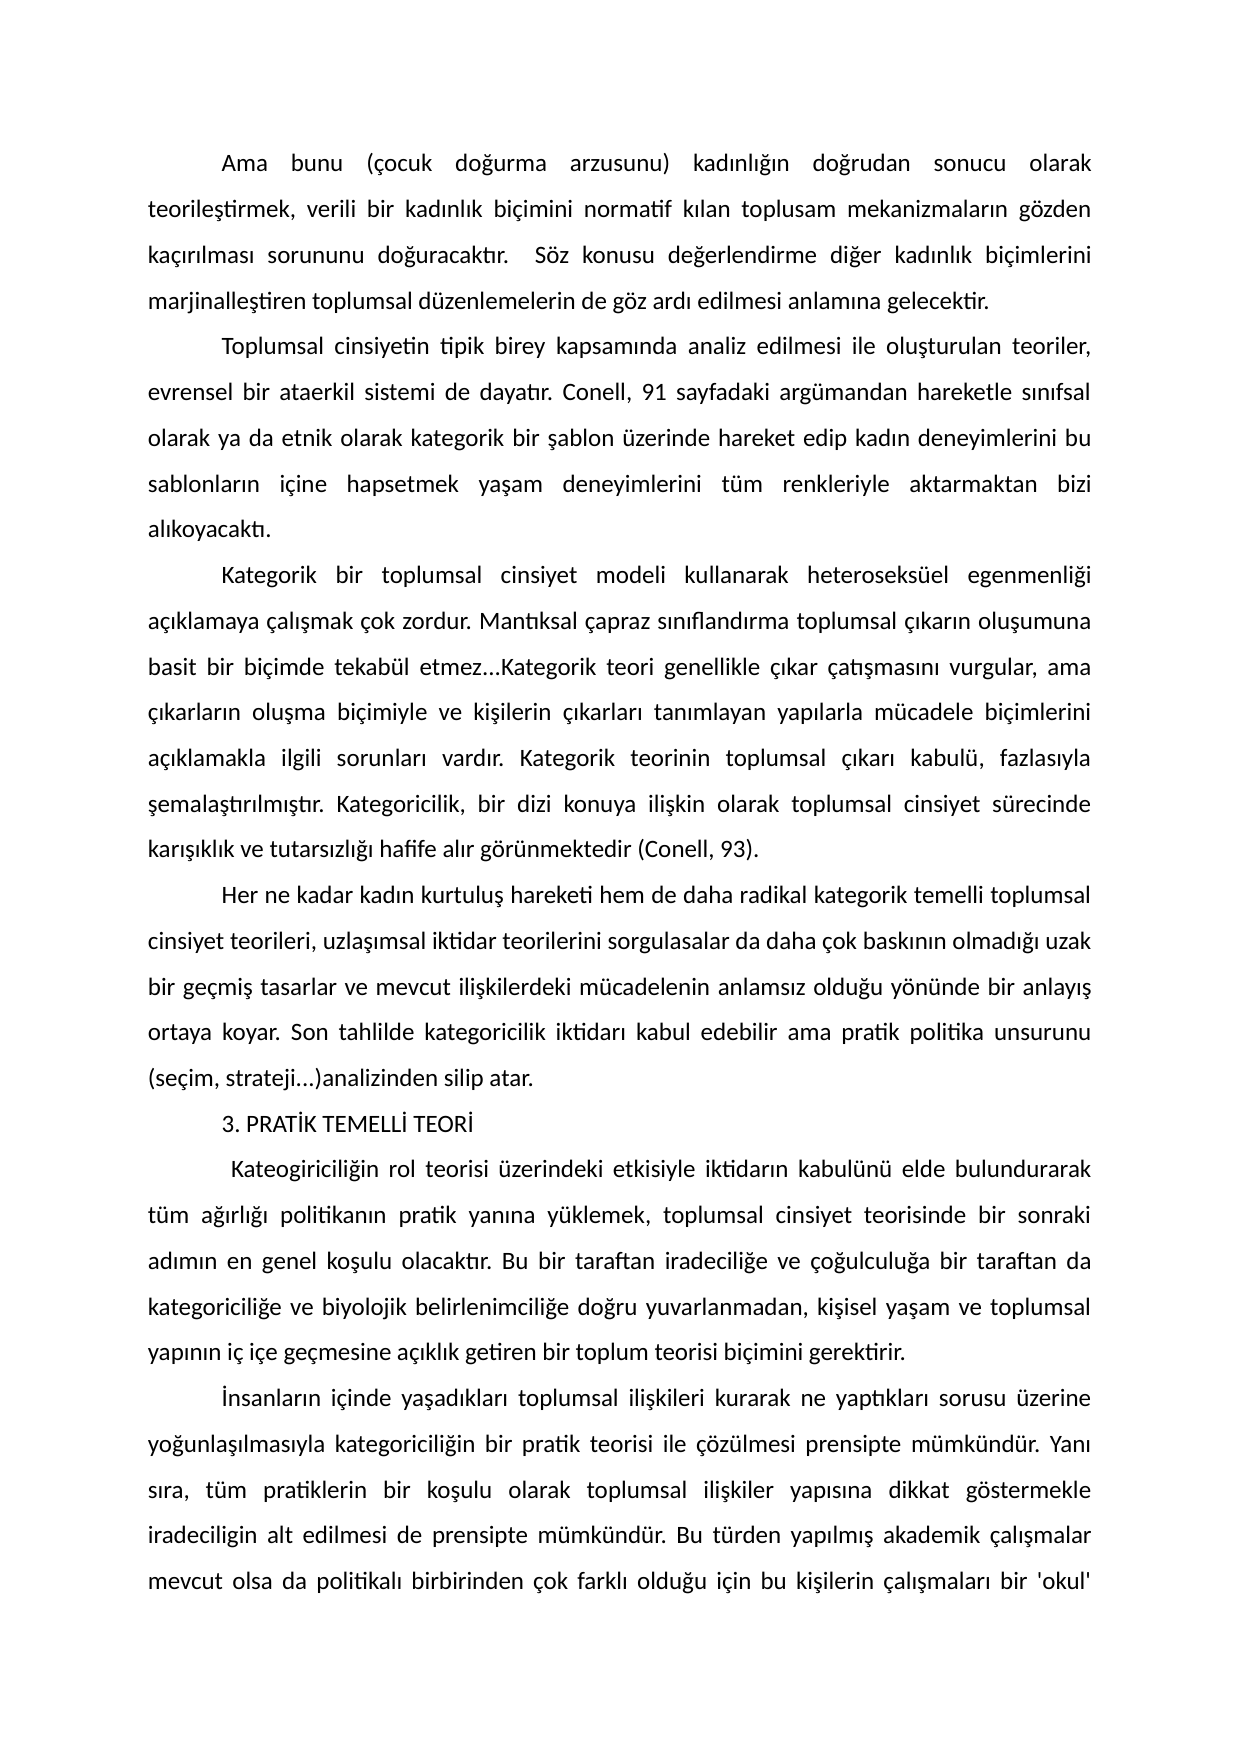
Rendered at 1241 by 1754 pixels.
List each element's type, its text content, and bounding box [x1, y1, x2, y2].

text Her ne kadar kadın kurtuluş hareketi hem de daha radikal kategorik temelli toplumsal cinsiyet teorileri, uzlaşımsal iktidar teorilerini sorgulasalar da daha çok baskının olmadığı uzak bir geçmiş tasarlar ve mevcut ilişkilerdeki mücadelenin anlamsız olduğu yönünde bir anlayış ortaya koyar. Son tahlilde kategoricilik iktidarı kabul edebilir ama pratik politika unsurunu (seçim, strateji...)analizinden silip atar. [148, 879, 1093, 1093]
text Kategorik bir toplumsal cinsiyet modeli kullanarak heteroseksüel egenmenliği açıklamaya çalışmak çok zordur. Mantıksal çapraz sınıflandırma toplumsal çıkarın oluşumuna basit bir biçimde tekabül etmez...Kategorik teori genellikle çıkar çatışmasını vurgular, ama çıkarların oluşma biçimiyle ve kişilerin çıkarları tanımlayan yapılarla mücadele biçimlerini açıklamakla ilgili sorunları vardır. Kategorik teorinin toplumsal çıkarı kabulü, fazlasıyla şemalaştırılmıştır. Kategoricilik, bir dizi konuya ilişkin olarak toplumsal cinsiyet sürecinde karışıklık ve tutarsızlığı hafife alır görünmektedir (Conell, 93). [148, 559, 1093, 864]
text Ama bunu (çocuk doğurma arzusunu) kadınlığın doğrudan sonucu olarak teorileştirmek, verili bir kadınlık biçimini normatif kılan toplusam mekanizmaların gözden kaçırılması sorununu doğuracaktır. Söz konusu değerlendirme diğer kadınlık biçimlerini marjinalleştiren toplumsal düzenlemelerin de göz ardı edilmesi anlamına gelecektir. [148, 148, 1093, 315]
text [148, 1382, 1093, 1596]
text Kateogiriciliğin rol teorisi üzerindeki etkisiyle iktidarın kabulünü elde bulundurarak tüm ağırlığı politikanın pratik yanına yüklemek, toplumsal cinsiyet teorisinde bir sonraki adımın en genel koşulu olacaktır. Bu bir taraftan iradeciliğe ve çoğulculuğa bir taraftan da kategoriciliğe ve biyolojik belirlenimciliğe doğru yuvarlanmadan, kişisel yaşam ve toplumsal yapının iç içe geçmesine açıklık getiren bir toplum teorisi biçimini gerektirir. [148, 1154, 1093, 1367]
text Toplumsal cinsiyetin tipik birey kapsamında analiz edilmesi ile oluşturulan teoriler, evrensel bir ataerkil sistemi de dayatır. Conell, 91 sayfadaki argümandan hareketle sınıfsal olarak ya da etnik olarak kategorik bir şablon üzerinde hareket edip kadın deneyimlerini bu sablonların içine hapsetmek yaşam deneyimlerini tüm renkleriyle aktarmaktan bizi alıkoyacaktı. [148, 331, 1093, 544]
text 3. PRATİK TEMELLİ TEORİ [148, 1108, 1093, 1138]
